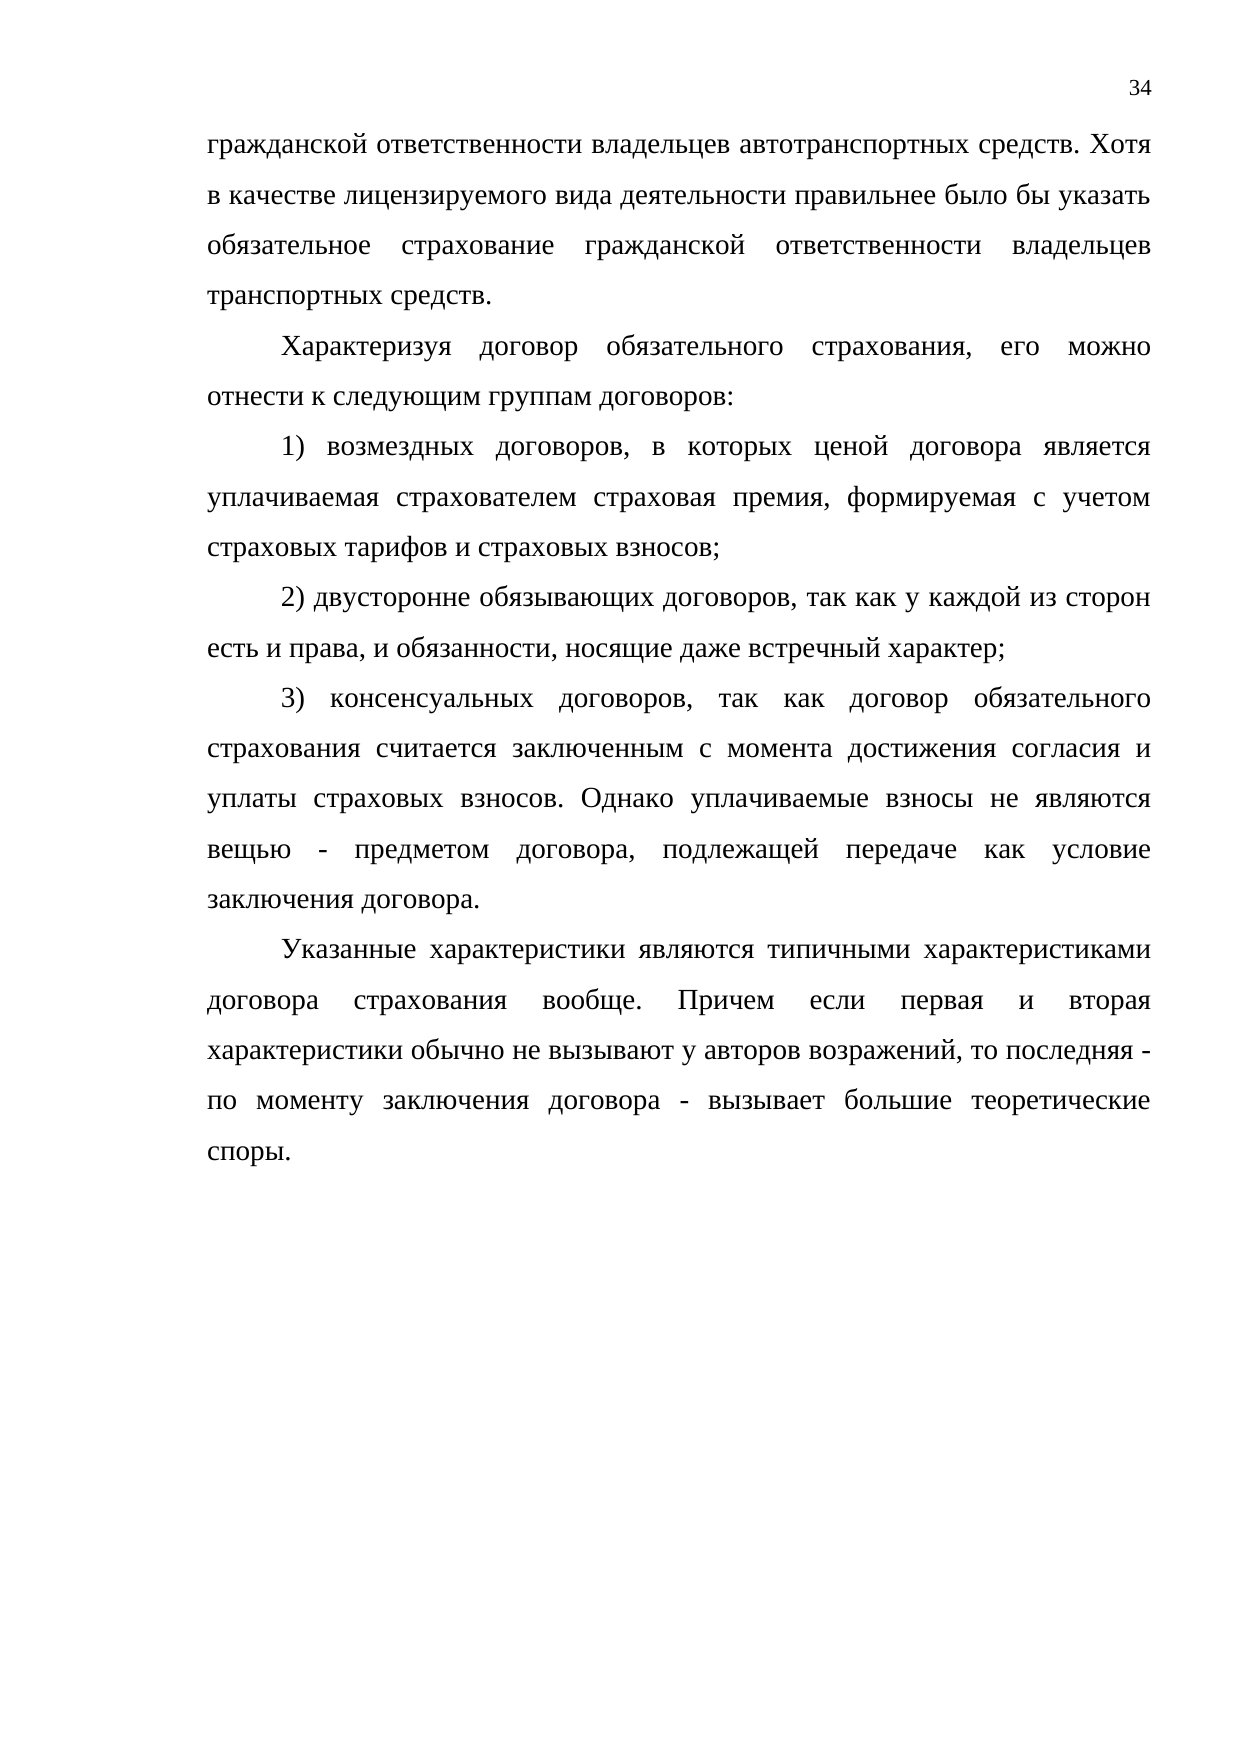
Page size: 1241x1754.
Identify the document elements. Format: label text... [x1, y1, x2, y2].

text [207, 127, 1152, 311]
text 3) консенсуальных договоров, так как договор обязательного страхования считается заключенным с момента достижения согласия и уплаты страховых взносов. Однако уплачиваемые взносы не являются вещью - предметом договора, подлежащей передаче как условие заключения договора. [207, 680, 1152, 915]
text 1) возмездных договоров, в которых ценой договора является уплачиваемая страхователем страховая премия, формируемая с учетом страховых тарифов и страховых взносов; [207, 428, 1152, 563]
text 2) двусторонне обязывающих договоров, так как у каждой из сторон есть и права, и обязанности, носящие даже встречный характер; [207, 579, 1152, 663]
text Указанные характеристики являются типичными характеристиками договора страхования вообще. Причем если первая и вторая характеристики обычно не вызывают у авторов возражений, то последняя - по моменту заключения договора - вызывает большие теоретические споры. [207, 932, 1152, 1166]
text Характеризуя договор обязательного страхования, его можно отнести к следующим группам договоров: [207, 328, 1152, 412]
